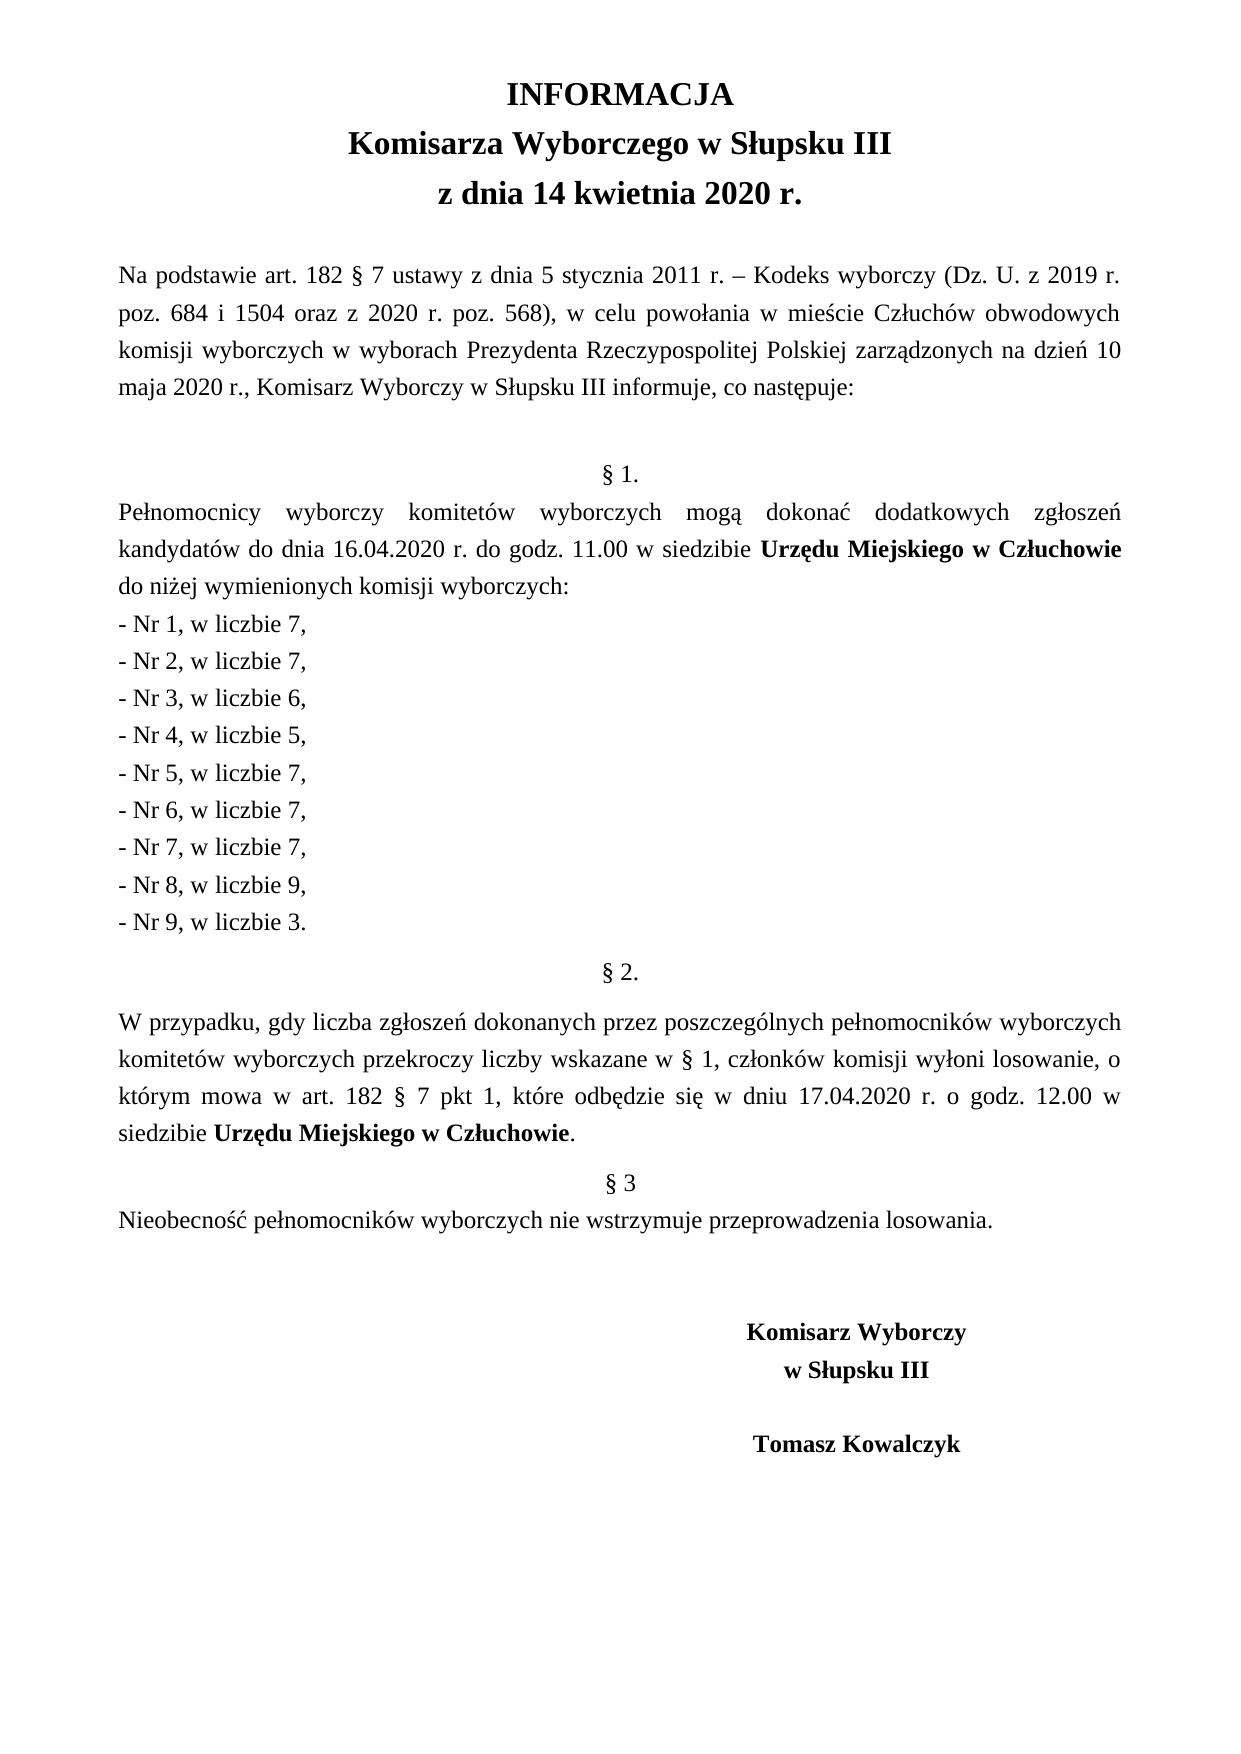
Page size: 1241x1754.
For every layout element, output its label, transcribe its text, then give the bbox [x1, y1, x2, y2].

text z dnia 14 kwietnia 2020 r. [118, 173, 1122, 212]
text Nieobecność pełnomocników wyborczych nie wstrzymuje przeprowadzenia losowania. [118, 1206, 1122, 1234]
text § 1. [118, 459, 1122, 488]
text Na podstawie art. 182 § 7 ustawy z dnia 5 stycznia 2011 r. – Kodeks wyborczy (Dz. U. z 2019 r. poz. 684 i 1504 oraz z 2020 r. poz. 568), w celu powołania w mieście Człuchów obwodowych komisji wyborczych w wyborach Prezydenta Rzeczypospolitej Polskiej zarządzonych na dzień 10 maja 2020 r., Komisarz Wyborczy w Słupsku III informuje, co następuje: [118, 261, 1122, 401]
text - Nr 9, w liczbie 3. [118, 907, 1122, 936]
text - Nr 4, w liczbie 5, [118, 721, 1122, 749]
text Komisarz Wyborczy w Słupsku III [591, 1317, 1122, 1383]
text - Nr 2, w liczbie 7, [118, 646, 1122, 675]
text INFORMACJA [118, 74, 1122, 112]
text - Nr 1, w liczbie 7, [118, 609, 1122, 637]
text Pełnomocnicy wyborczy komitetów wyborczych mogą dokonać dodatkowych zgłoszeń kandydatów do dnia 16.04.2020 r. do godz. 11.00 w siedzibie Urzędu Miejskiego w Człuchowie do niżej wymienionych komisji wyborczych: [118, 497, 1122, 600]
text - Nr 8, w liczbie 9, [118, 870, 1122, 898]
text Tomasz Kowalczyk [591, 1429, 1122, 1458]
text § 2. [118, 957, 1122, 986]
text - Nr 7, w liczbie 7, [118, 832, 1122, 861]
text - Nr 6, w liczbie 7, [118, 795, 1122, 824]
text - Nr 3, w liczbie 6, [118, 683, 1122, 712]
text - Nr 5, w liczbie 7, [118, 758, 1122, 787]
text Komisarza Wyborczego w Słupsku III [118, 124, 1122, 162]
text W przypadku, gdy liczba zgłoszeń dokonanych przez poszczególnych pełnomocników wyborczych komitetów wyborczych przekroczy liczby wskazane w § 1, członków komisji wyłoni losowanie, o którym mowa w art. 182 § 7 pkt 1, które odbędzie się w dniu 17.04.2020 r. o godz. 12.00 w siedzibie Urzędu Miejskiego w Człuchowie. [118, 1007, 1122, 1147]
text § 3 [118, 1168, 1122, 1197]
